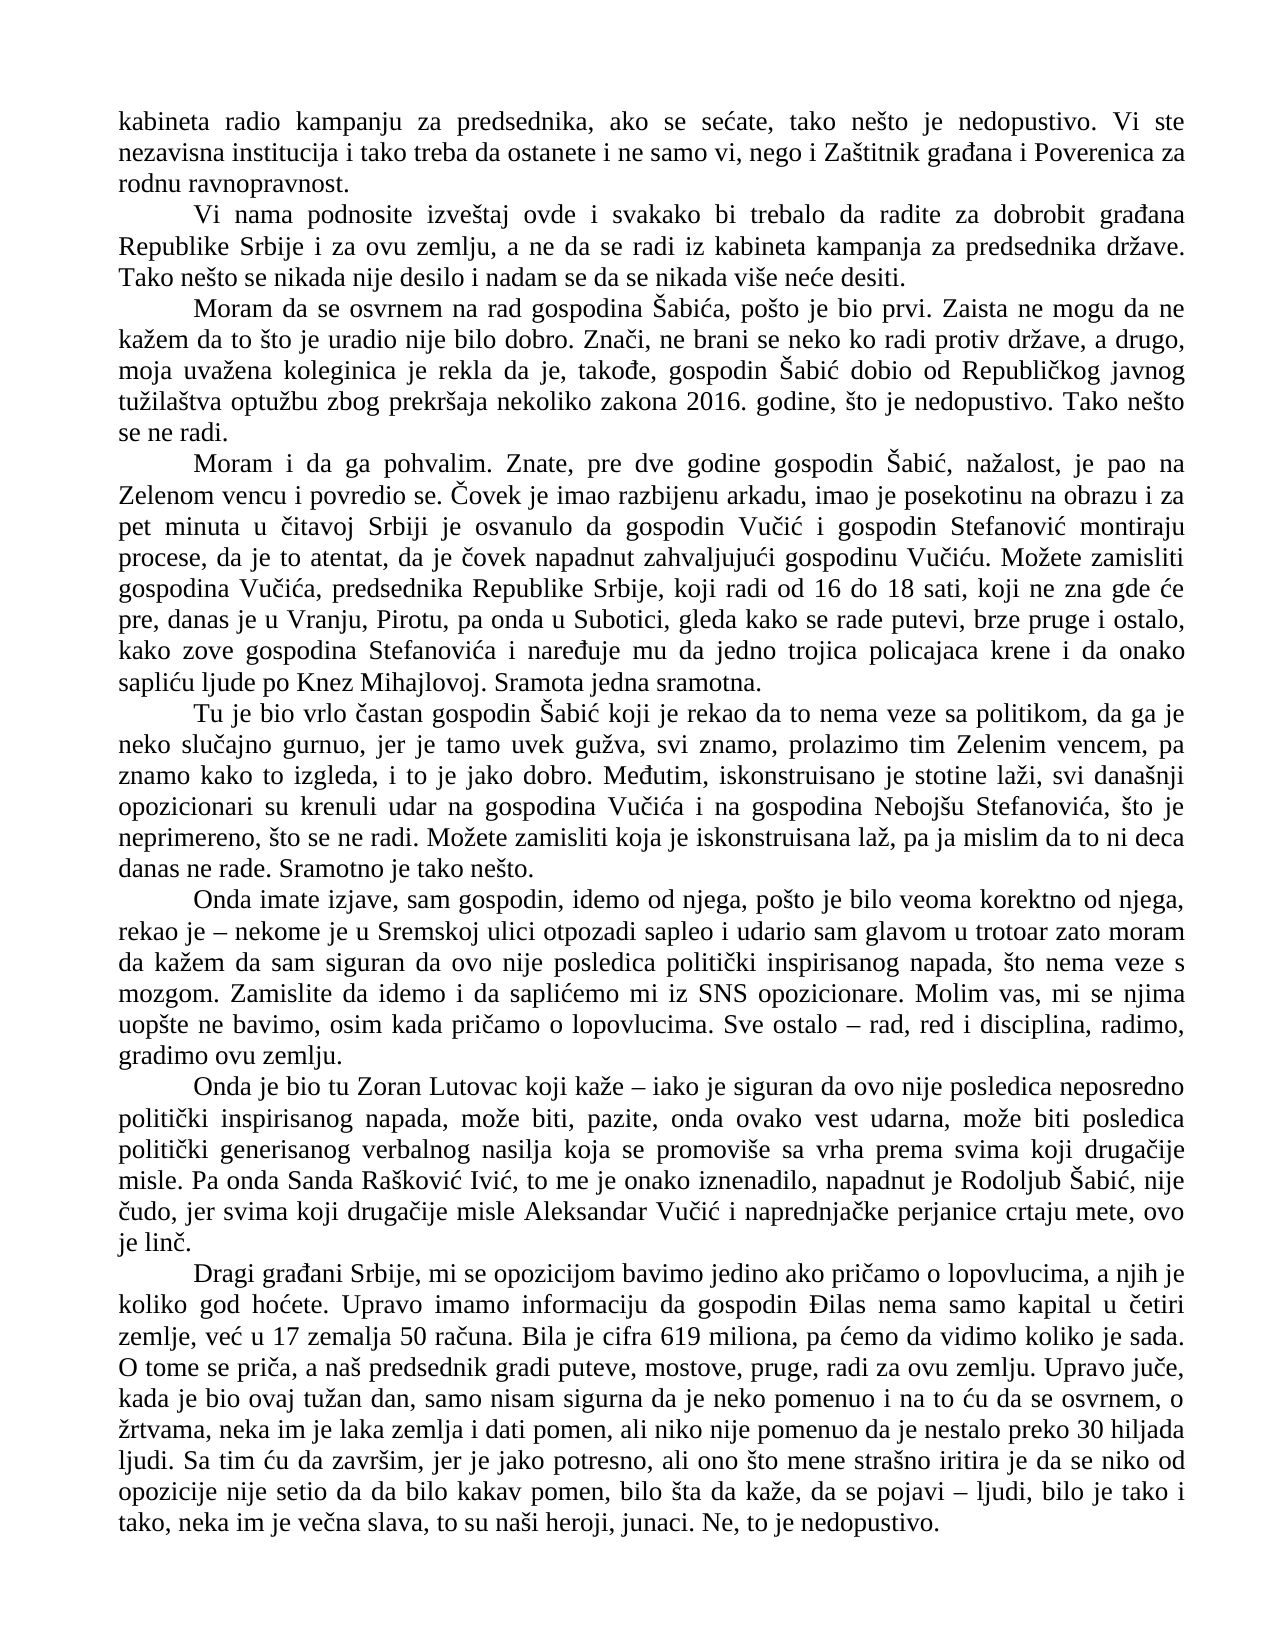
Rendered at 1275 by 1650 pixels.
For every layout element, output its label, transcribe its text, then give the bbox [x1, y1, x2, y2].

text Moram da se osvrnem na rad gospodina Šabića, pošto je bio prvi. Zaista ne mogu da ne kažem da to što je uradio nije bilo dobro. Znači, ne brani se neko ko radi protiv države, a drugo, moja uvažena koleginica je rekla da je, takođe, gospodin Šabić dobio od Republičkog javnog tužilaštva optužbu zbog prekršaja nekoliko zakona 2016. godine, što je nedopustivo. Tako nešto se ne radi. [118, 292, 1186, 448]
text Tu je bio vrlo častan gospodin Šabić koji je rekao da to nema veze sa politikom, da ga je neko slučajno gurnuo, jer je tamo uvek gužva, svi znamo, prolazimo tim Zelenim vencem, pa znamo kako to izgleda, i to je jako dobro. Međutim, iskonstruisano je stotine laži, svi današnji opozicionari su krenuli udar na gospodina Vučića i na gospodina Nebojšu Stefanovića, što je neprimereno, što se ne radi. Možete zamisliti koja je iskonstruisana laž, pa ja mislim da to ni deca danas ne rade. Sramotno je tako nešto. [118, 697, 1186, 884]
text Vi nama podnosite izveštaj ovde i svakako bi trebalo da radite za dobrobit građana Republike Srbije i za ovu zemlju, a ne da se radi iz kabineta kampanja za predsednika države. Tako nešto se nikada nije desilo i nadam se da se nikada više neće desiti. [118, 198, 1186, 292]
text Onda je bio tu Zoran Lutovac koji kaže – iako je siguran da ovo nije posledica neposredno politički inspirisanog napada, može biti, pazite, onda ovako vest udarna, može biti posledica politički generisanog verbalnog nasilja koja se promoviše sa vrha prema svima koji drugačije misle. Pa onda Sanda Rašković Ivić, to me je onako iznenadilo, napadnut je Rodoljub Šabić, nije čudo, jer svima koji drugačije misle Aleksandar Vučić i naprednjačke perjanice crtaju mete, ovo je linč. [118, 1071, 1186, 1257]
text Dragi građani Srbije, mi se opozicijom bavimo jedino ako pričamo o lopovlucima, a njih je koliko god hoćete. Upravo imamo informaciju da gospodin Đilas nema samo kapital u četiri zemlje, već u 17 zemalja 50 računa. Bila je cifra 619 miliona, pa ćemo da vidimo koliko je sada. O tome se priča, a naš predsednik gradi puteve, mostove, pruge, radi za ovu zemlju. Upravo juče, kada je bio ovaj tužan dan, samo nisam sigurna da je neko pomenuo i na to ću da se osvrnem, o žrtvama, neka im je laka zemlja i dati pomen, ali niko nije pomenuo da je nestalo preko 30 hiljada ljudi. Sa tim ću da završim, jer je jako potresno, ali ono što mene strašno iritira je da se niko od opozicije nije setio da da bilo kakav pomen, bilo šta da kaže, da se pojavi – ljudi, bilo je tako i tako, neka im je večna slava, to su naši heroji, junaci. Ne, to je nedopustivo. [118, 1257, 1186, 1538]
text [118, 105, 1186, 198]
text Moram i da ga pohvalim. Znate, pre dve godine gospodin Šabić, nažalost, je pao na Zelenom vencu i povredio se. Čovek je imao razbijenu arkadu, imao je posekotinu na obrazu i za pet minuta u čitavoj Srbiji je osvanulo da gospodin Vučić i gospodin Stefanović montiraju procese, da je to atentat, da je čovek napadnut zahvaljujući gospodinu Vučiću. Možete zamisliti gospodina Vučića, predsednika Republike Srbije, koji radi od 16 do 18 sati, koji ne zna gde će pre, danas je u Vranju, Pirotu, pa onda u Subotici, gleda kako se rade putevi, brze pruge i ostalo, kako zove gospodina Stefanovića i naređuje mu da jedno trojica policajaca krene i da onako sapliću ljude po Knez Mihajlovoj. Sramota jedna sramotna. [118, 448, 1186, 697]
text Onda imate izjave, sam gospodin, idemo od njega, pošto je bilo veoma korektno od njega, rekao je – nekome je u Sremskoj ulici otpozadi sapleo i udario sam glavom u trotoar zato moram da kažem da sam siguran da ovo nije posledica politički inspirisanog napada, što nema veze s mozgom. Zamislite da idemo i da saplićemo mi iz SNS opozicionare. Molim vas, mi se njima uopšte ne bavimo, osim kada pričamo o lopovlucima. Sve ostalo – rad, red i disciplina, radimo, gradimo ovu zemlju. [118, 884, 1186, 1071]
